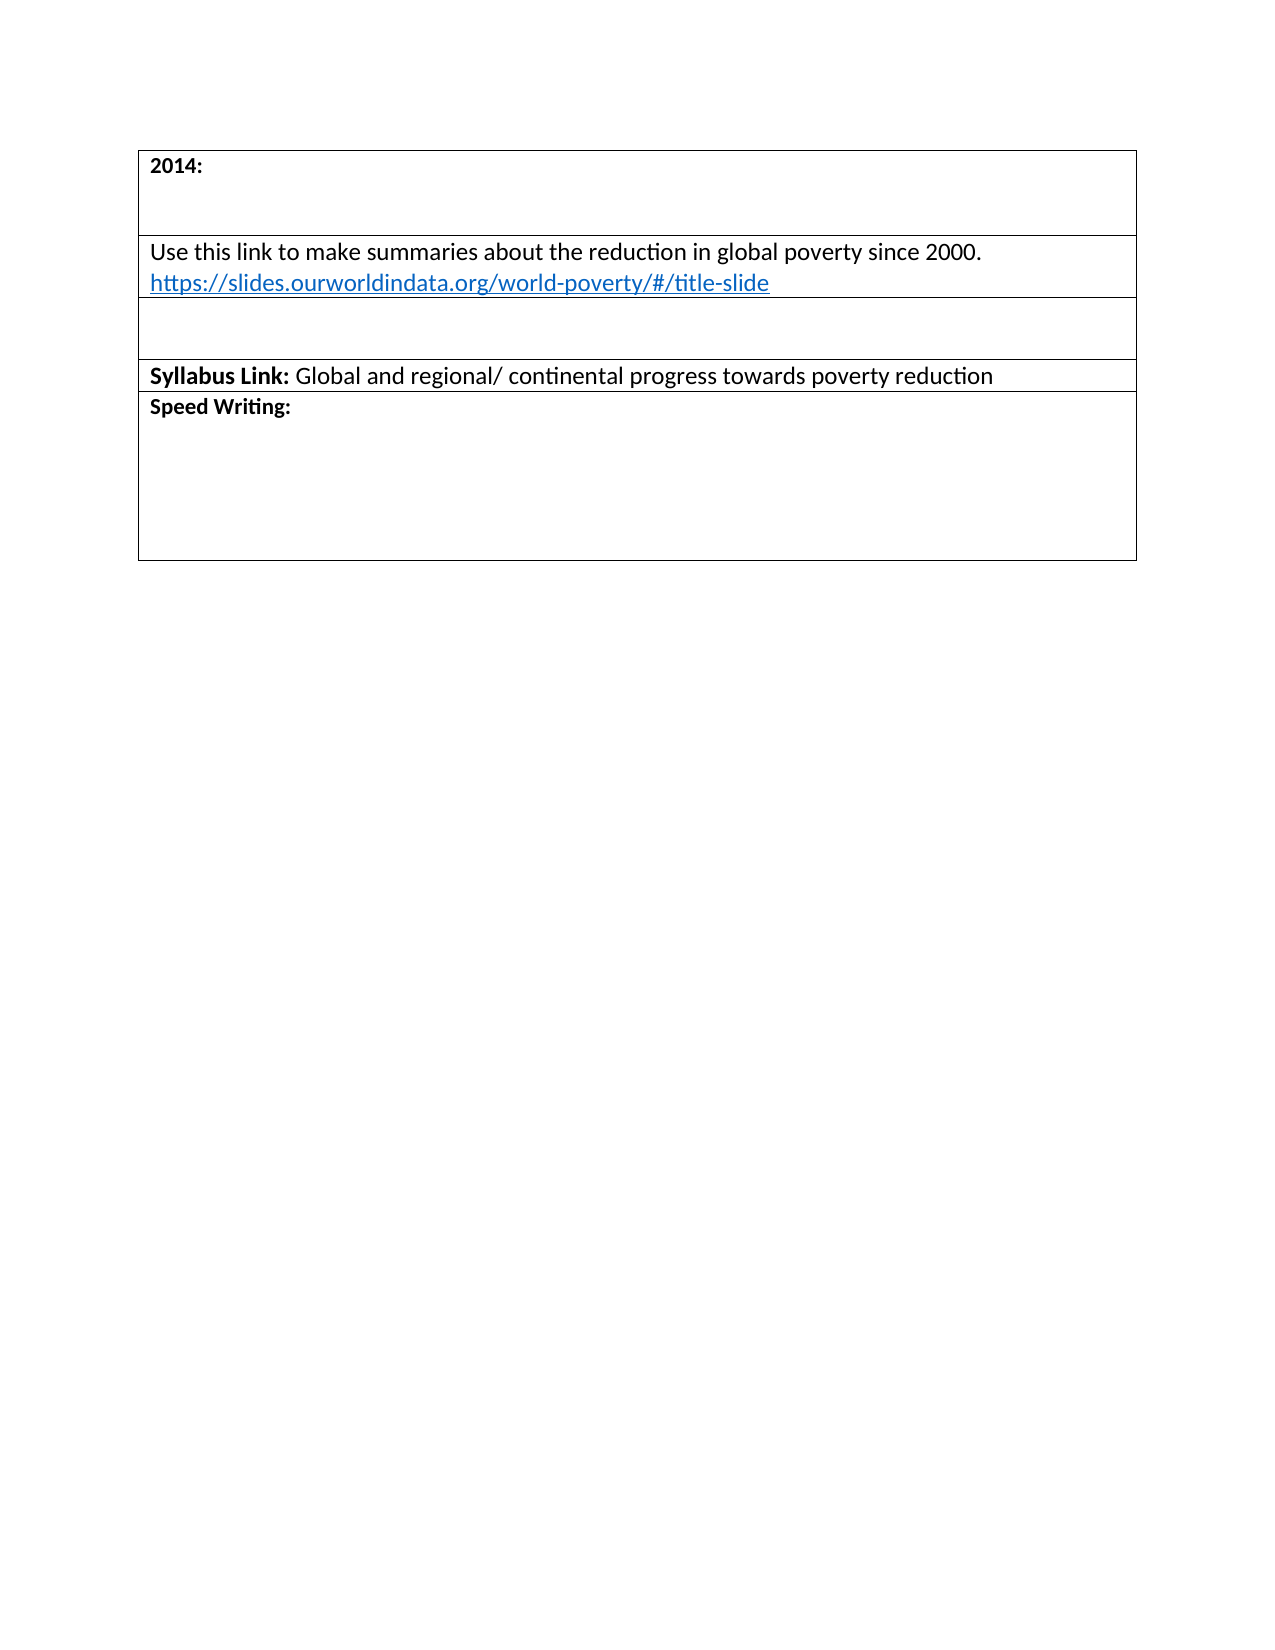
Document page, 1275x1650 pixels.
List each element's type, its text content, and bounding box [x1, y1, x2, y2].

table_cell [139, 298, 1136, 359]
table_cell Syllabus Link: Global and regional/ continental progress towards poverty reduction [139, 360, 1136, 391]
table_cell Speed Writing: [139, 392, 1136, 560]
table_cell 1981: 2000: 2014: [139, 151, 1136, 235]
table_cell Use this link to make summaries about the reduction in global poverty since 2000. https://slides.ourworldindata.org/world-poverty/#/title-slide [139, 236, 1136, 297]
